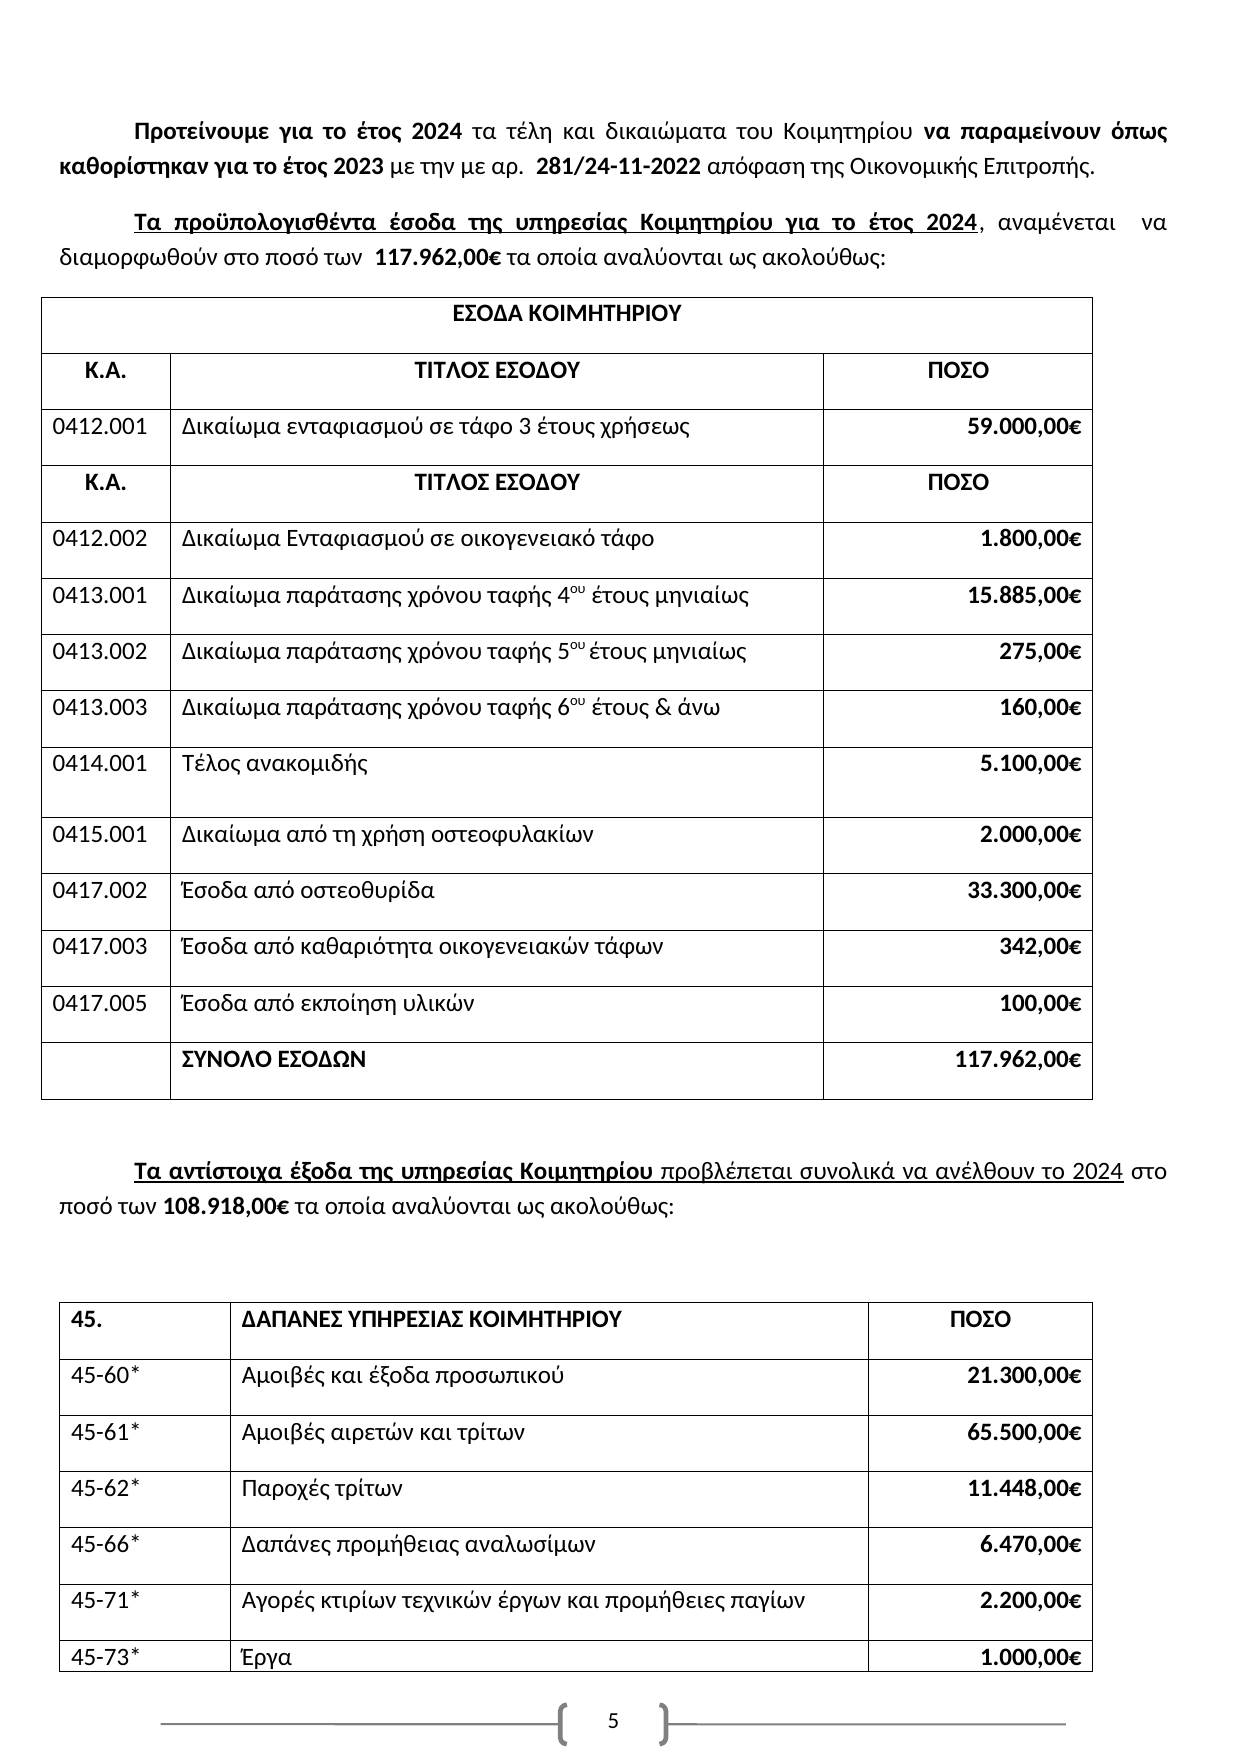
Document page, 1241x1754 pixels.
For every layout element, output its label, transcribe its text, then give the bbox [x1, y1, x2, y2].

table_cell ΣΥΝΟΛΟ ΕΣΟΔΩΝ [171, 1043, 823, 1099]
text Τα αντίστοιχα έξοδα της υπηρεσίας Κοιμητηρίου προβλέπεται συνολικά να ανέλθουν το 2024 στο ποσό των 108.918,00€ τα οποία αναλύονται ως ακολούθως: [59, 1156, 1167, 1221]
table_cell 2.200,00€ [869, 1585, 1092, 1640]
text Προτείνουμε για το έτος 2024 τα τέλη και δικαιώματα του Κοιμητηρίου να παραμείνουν όπως καθορίστηκαν για το έτος 2023 με την με αρ. 281/24-11-2022 απόφαση της Οικονομικής Επιτροπής. [59, 115, 1167, 180]
table_cell 1.000,00€ [869, 1641, 1092, 1671]
table_header ΠΟΣΟ [869, 1303, 1092, 1358]
table_cell Έργα [231, 1641, 868, 1671]
table_cell Έσοδα από εκποίηση υλικών [171, 987, 823, 1042]
table_cell Δικαίωμα παράτασης χρόνου ταφής 5ου έτους μηνιαίως [171, 635, 823, 690]
table_cell Αμοιβές αιρετών και τρίτων [231, 1416, 868, 1471]
table_cell Δικαίωμα παράτασης χρόνου ταφής 6ου έτους & άνω [171, 691, 823, 747]
table_cell ΤΙΤΛΟΣ ΕΣΟΔΟΥ [171, 466, 823, 522]
table_cell 45-62* [60, 1472, 230, 1527]
table_cell 59.000,00€ [824, 410, 1092, 465]
table_cell Έσοδα από καθαριότητα οικογενειακών τάφων [171, 931, 823, 986]
table_cell 2.000,00€ [824, 818, 1092, 873]
table_cell 0417.005 [42, 987, 170, 1042]
table_cell ΠΟΣΟ [824, 354, 1092, 409]
table_cell 15.885,00€ [824, 579, 1092, 634]
table_cell 6.470,00€ [869, 1528, 1092, 1583]
table_header ΕΣΟΔΑ ΚΟΙΜΗΤΗΡΙΟΥ [42, 298, 1092, 353]
table_cell 0414.001 [42, 748, 170, 817]
table_cell Δικαίωμα ενταφιασμού σε τάφο 3 έτους χρήσεως [171, 410, 823, 465]
table_cell 0415.001 [42, 818, 170, 873]
table_cell 0417.002 [42, 874, 170, 929]
table_header ΔΑΠΑΝΕΣ ΥΠΗΡΕΣΙΑΣ ΚΟΙΜΗΤΗΡΙΟΥ [231, 1303, 868, 1358]
table_cell 275,00€ [824, 635, 1092, 690]
table_cell 45-73* [60, 1641, 230, 1671]
table_cell 0413.001 [42, 579, 170, 634]
table_cell 117.962,00€ [824, 1043, 1092, 1099]
table_cell 5.100,00€ [824, 748, 1092, 817]
table_cell 0412.001 [42, 410, 170, 465]
table_cell 33.300,00€ [824, 874, 1092, 929]
table_cell Παροχές τρίτων [231, 1472, 868, 1527]
table_cell [42, 1043, 170, 1099]
table_cell Δαπάνες προμήθειας αναλωσίμων [231, 1528, 868, 1583]
table_cell 11.448,00€ [869, 1472, 1092, 1527]
table_cell Δικαίωμα από τη χρήση οστεοφυλακίων [171, 818, 823, 873]
table_cell 45-66* [60, 1528, 230, 1583]
table_cell 45-71* [60, 1585, 230, 1640]
table_cell Κ.Α. [42, 466, 170, 522]
table_cell 0412.002 [42, 523, 170, 578]
table_cell 65.500,00€ [869, 1416, 1092, 1471]
table_cell 160,00€ [824, 691, 1092, 747]
table_cell 0413.002 [42, 635, 170, 690]
table_cell 45-60* [60, 1360, 230, 1415]
text Τα προϋπολογισθέντα έσοδα της υπηρεσίας Κοιμητηρίου για το έτος 2024, αναμένεται να διαμορφωθούν στο ποσό των 117.962,00€ τα οποία αναλύονται ως ακολούθως: [59, 206, 1167, 271]
table_cell ΠΟΣΟ [824, 466, 1092, 522]
table_header 45. [60, 1303, 230, 1358]
table_cell 0417.003 [42, 931, 170, 986]
table_cell 342,00€ [824, 931, 1092, 986]
table_cell Δικαίωμα Ενταφιασμού σε οικογενειακό τάφο [171, 523, 823, 578]
table_cell 0413.003 [42, 691, 170, 747]
table_cell Έσοδα από οστεοθυρίδα [171, 874, 823, 929]
table_cell 45-61* [60, 1416, 230, 1471]
table_cell 100,00€ [824, 987, 1092, 1042]
table_cell Αγορές κτιρίων τεχνικών έργων και προμήθειες παγίων [231, 1585, 868, 1640]
table_cell 21.300,00€ [869, 1360, 1092, 1415]
table_cell Κ.Α. [42, 354, 170, 409]
table_cell 1.800,00€ [824, 523, 1092, 578]
table_cell Τέλος ανακομιδής [171, 748, 823, 817]
table_cell Αμοιβές και έξοδα προσωπικού [231, 1360, 868, 1415]
table_cell ΤΙΤΛΟΣ ΕΣΟΔΟΥ [171, 354, 823, 409]
table_cell Δικαίωμα παράτασης χρόνου ταφής 4ου έτους μηνιαίως [171, 579, 823, 634]
